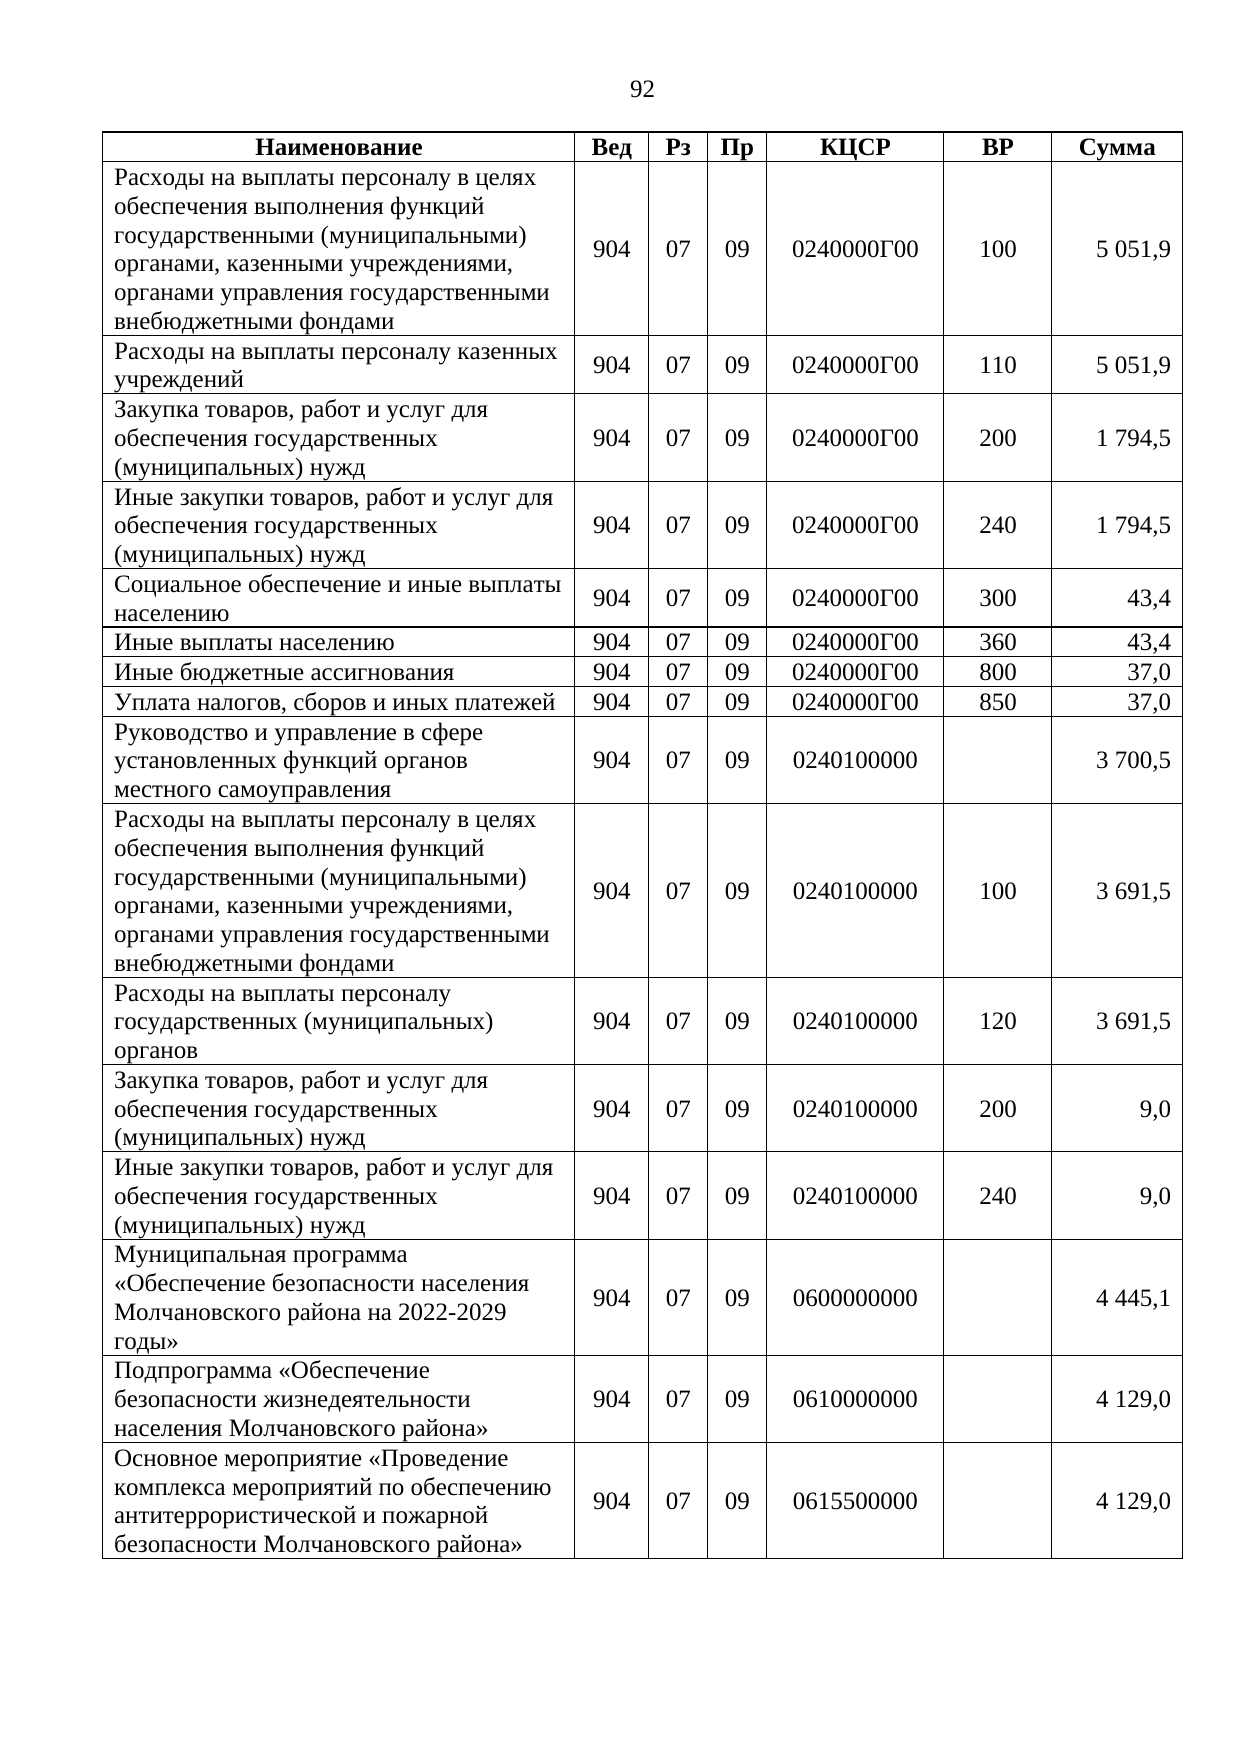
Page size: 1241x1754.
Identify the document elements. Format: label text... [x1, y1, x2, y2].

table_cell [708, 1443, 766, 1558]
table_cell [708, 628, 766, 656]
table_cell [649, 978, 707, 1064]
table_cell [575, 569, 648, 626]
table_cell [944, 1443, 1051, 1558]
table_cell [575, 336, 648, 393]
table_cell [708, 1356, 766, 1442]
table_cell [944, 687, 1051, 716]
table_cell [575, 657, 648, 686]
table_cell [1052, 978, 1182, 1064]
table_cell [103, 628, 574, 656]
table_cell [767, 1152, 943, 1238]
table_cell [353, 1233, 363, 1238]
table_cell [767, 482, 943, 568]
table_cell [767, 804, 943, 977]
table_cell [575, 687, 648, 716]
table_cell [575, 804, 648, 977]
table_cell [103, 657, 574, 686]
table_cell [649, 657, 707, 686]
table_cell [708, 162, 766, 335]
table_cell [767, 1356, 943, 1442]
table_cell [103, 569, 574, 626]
table_header Сумма [1052, 133, 1182, 161]
table_header Наименование [103, 133, 574, 161]
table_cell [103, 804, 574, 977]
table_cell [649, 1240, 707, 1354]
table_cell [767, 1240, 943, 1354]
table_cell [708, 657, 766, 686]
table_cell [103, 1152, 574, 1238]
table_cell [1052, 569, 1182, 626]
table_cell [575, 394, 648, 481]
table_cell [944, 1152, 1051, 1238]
table_header Пр [708, 133, 766, 161]
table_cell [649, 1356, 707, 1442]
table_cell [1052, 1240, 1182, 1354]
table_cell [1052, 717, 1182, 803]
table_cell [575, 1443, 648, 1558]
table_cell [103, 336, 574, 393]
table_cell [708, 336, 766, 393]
table_header Рз [649, 133, 707, 161]
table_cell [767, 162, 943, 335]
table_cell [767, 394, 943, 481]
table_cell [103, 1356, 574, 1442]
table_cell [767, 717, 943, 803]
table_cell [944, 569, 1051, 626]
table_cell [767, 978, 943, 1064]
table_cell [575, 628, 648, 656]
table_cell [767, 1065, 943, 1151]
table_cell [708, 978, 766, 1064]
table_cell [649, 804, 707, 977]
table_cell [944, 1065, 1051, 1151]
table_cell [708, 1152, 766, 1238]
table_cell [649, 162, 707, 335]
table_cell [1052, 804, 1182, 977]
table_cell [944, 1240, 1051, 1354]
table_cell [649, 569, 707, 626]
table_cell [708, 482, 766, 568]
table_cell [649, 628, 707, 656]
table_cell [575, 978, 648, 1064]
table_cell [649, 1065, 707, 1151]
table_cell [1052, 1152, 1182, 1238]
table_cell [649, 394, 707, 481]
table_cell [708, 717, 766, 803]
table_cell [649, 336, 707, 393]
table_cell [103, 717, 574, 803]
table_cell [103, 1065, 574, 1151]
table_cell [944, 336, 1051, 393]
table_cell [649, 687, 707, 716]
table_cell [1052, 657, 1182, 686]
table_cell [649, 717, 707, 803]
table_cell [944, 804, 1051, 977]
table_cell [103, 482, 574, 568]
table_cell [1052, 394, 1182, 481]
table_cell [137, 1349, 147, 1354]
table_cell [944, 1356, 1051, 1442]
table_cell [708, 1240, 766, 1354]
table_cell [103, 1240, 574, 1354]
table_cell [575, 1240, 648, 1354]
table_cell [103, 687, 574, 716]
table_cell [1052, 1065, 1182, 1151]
table_header ВР [944, 133, 1051, 161]
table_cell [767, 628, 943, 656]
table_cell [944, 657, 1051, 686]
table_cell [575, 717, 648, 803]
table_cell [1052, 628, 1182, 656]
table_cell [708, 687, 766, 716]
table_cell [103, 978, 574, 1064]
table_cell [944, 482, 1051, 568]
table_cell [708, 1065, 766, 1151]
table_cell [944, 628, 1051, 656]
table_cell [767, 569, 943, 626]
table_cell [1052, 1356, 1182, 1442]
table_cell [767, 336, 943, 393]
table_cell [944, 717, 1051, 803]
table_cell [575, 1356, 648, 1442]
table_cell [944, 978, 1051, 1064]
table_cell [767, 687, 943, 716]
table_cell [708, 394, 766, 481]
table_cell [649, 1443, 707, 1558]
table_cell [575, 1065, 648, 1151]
table_header КЦСР [767, 133, 943, 161]
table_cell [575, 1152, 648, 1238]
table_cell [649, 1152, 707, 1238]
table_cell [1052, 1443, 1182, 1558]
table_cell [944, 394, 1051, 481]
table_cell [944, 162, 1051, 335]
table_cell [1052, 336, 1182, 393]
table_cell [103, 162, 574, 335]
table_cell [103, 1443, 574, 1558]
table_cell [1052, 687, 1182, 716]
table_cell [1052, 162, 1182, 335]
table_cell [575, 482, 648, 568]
table_header Вед [575, 133, 648, 161]
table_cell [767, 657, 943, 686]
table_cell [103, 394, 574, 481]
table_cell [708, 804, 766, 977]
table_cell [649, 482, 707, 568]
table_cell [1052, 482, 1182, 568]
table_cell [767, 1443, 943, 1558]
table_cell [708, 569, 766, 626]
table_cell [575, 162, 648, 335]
